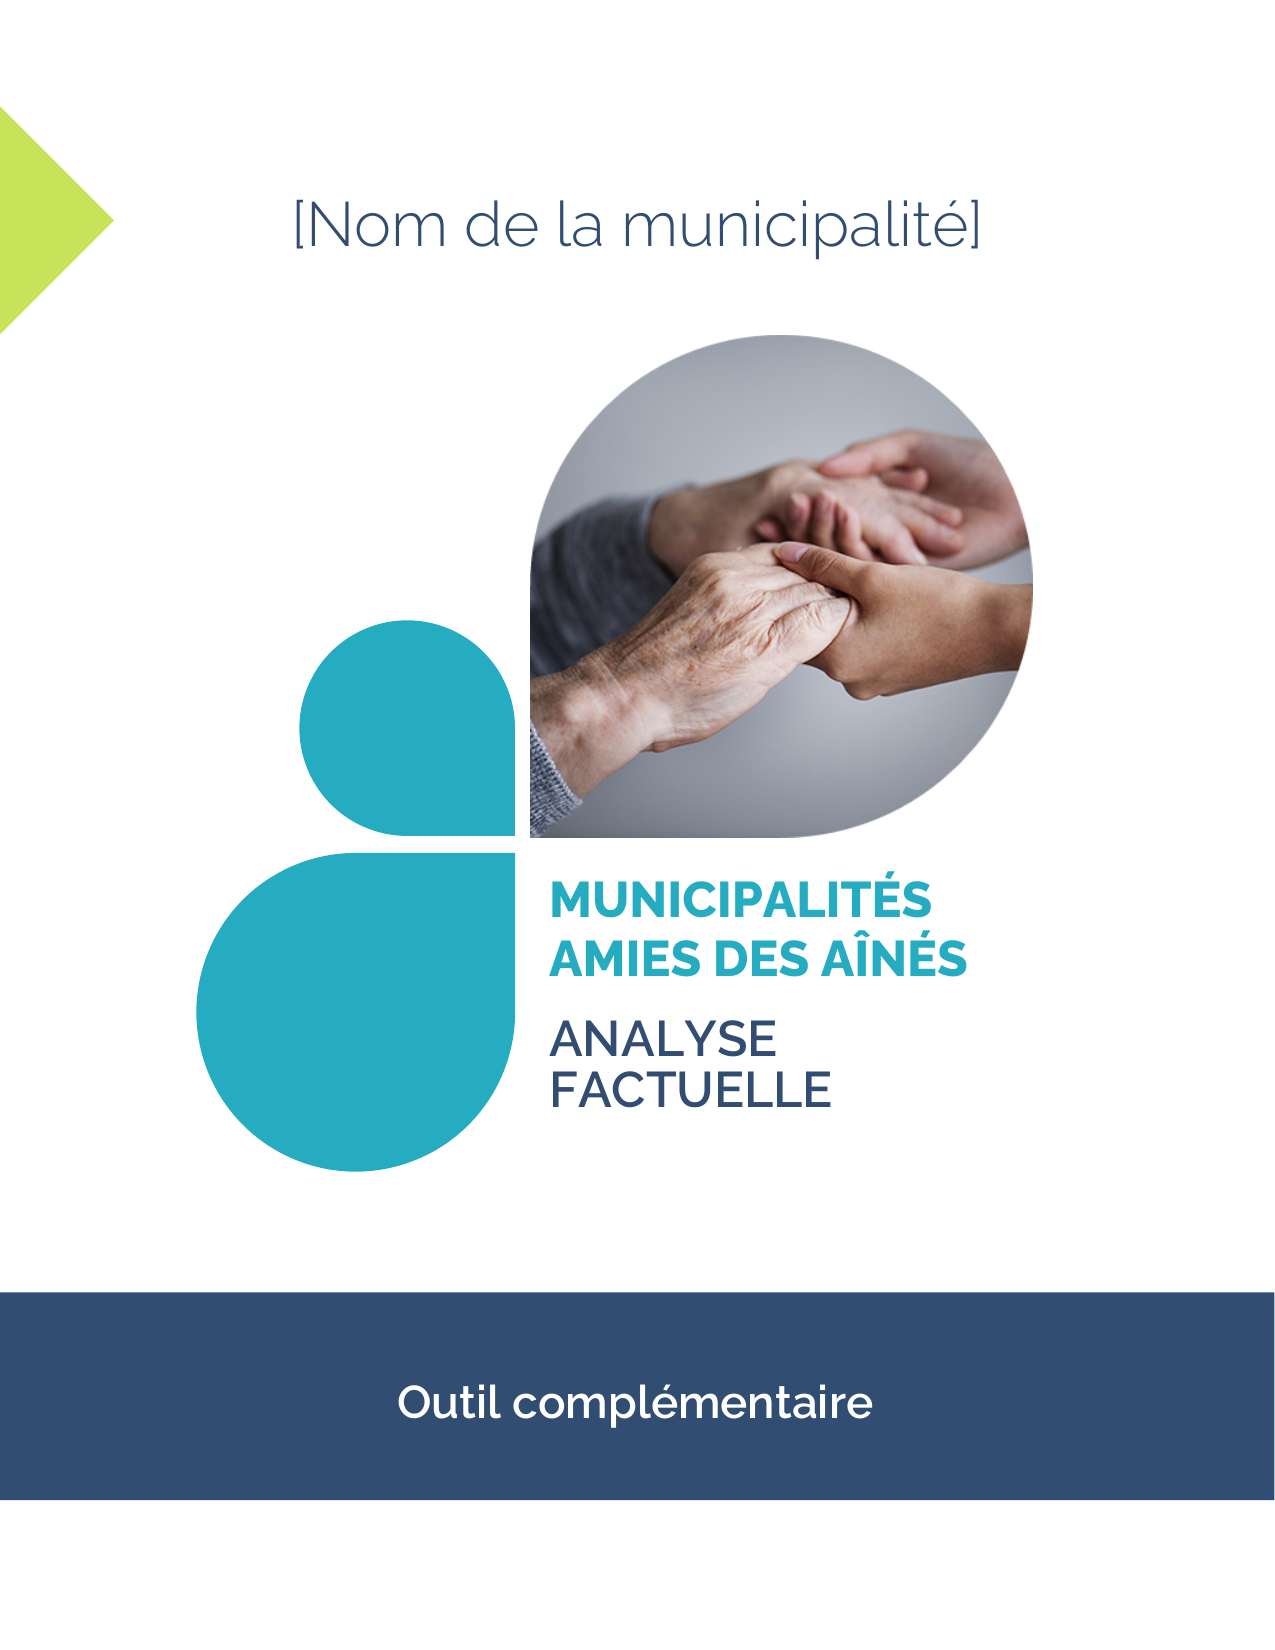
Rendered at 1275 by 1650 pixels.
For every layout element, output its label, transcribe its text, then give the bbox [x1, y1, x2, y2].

picture [530, 335, 1033, 838]
text [Nom de la municipalité] [187, 187, 1088, 261]
